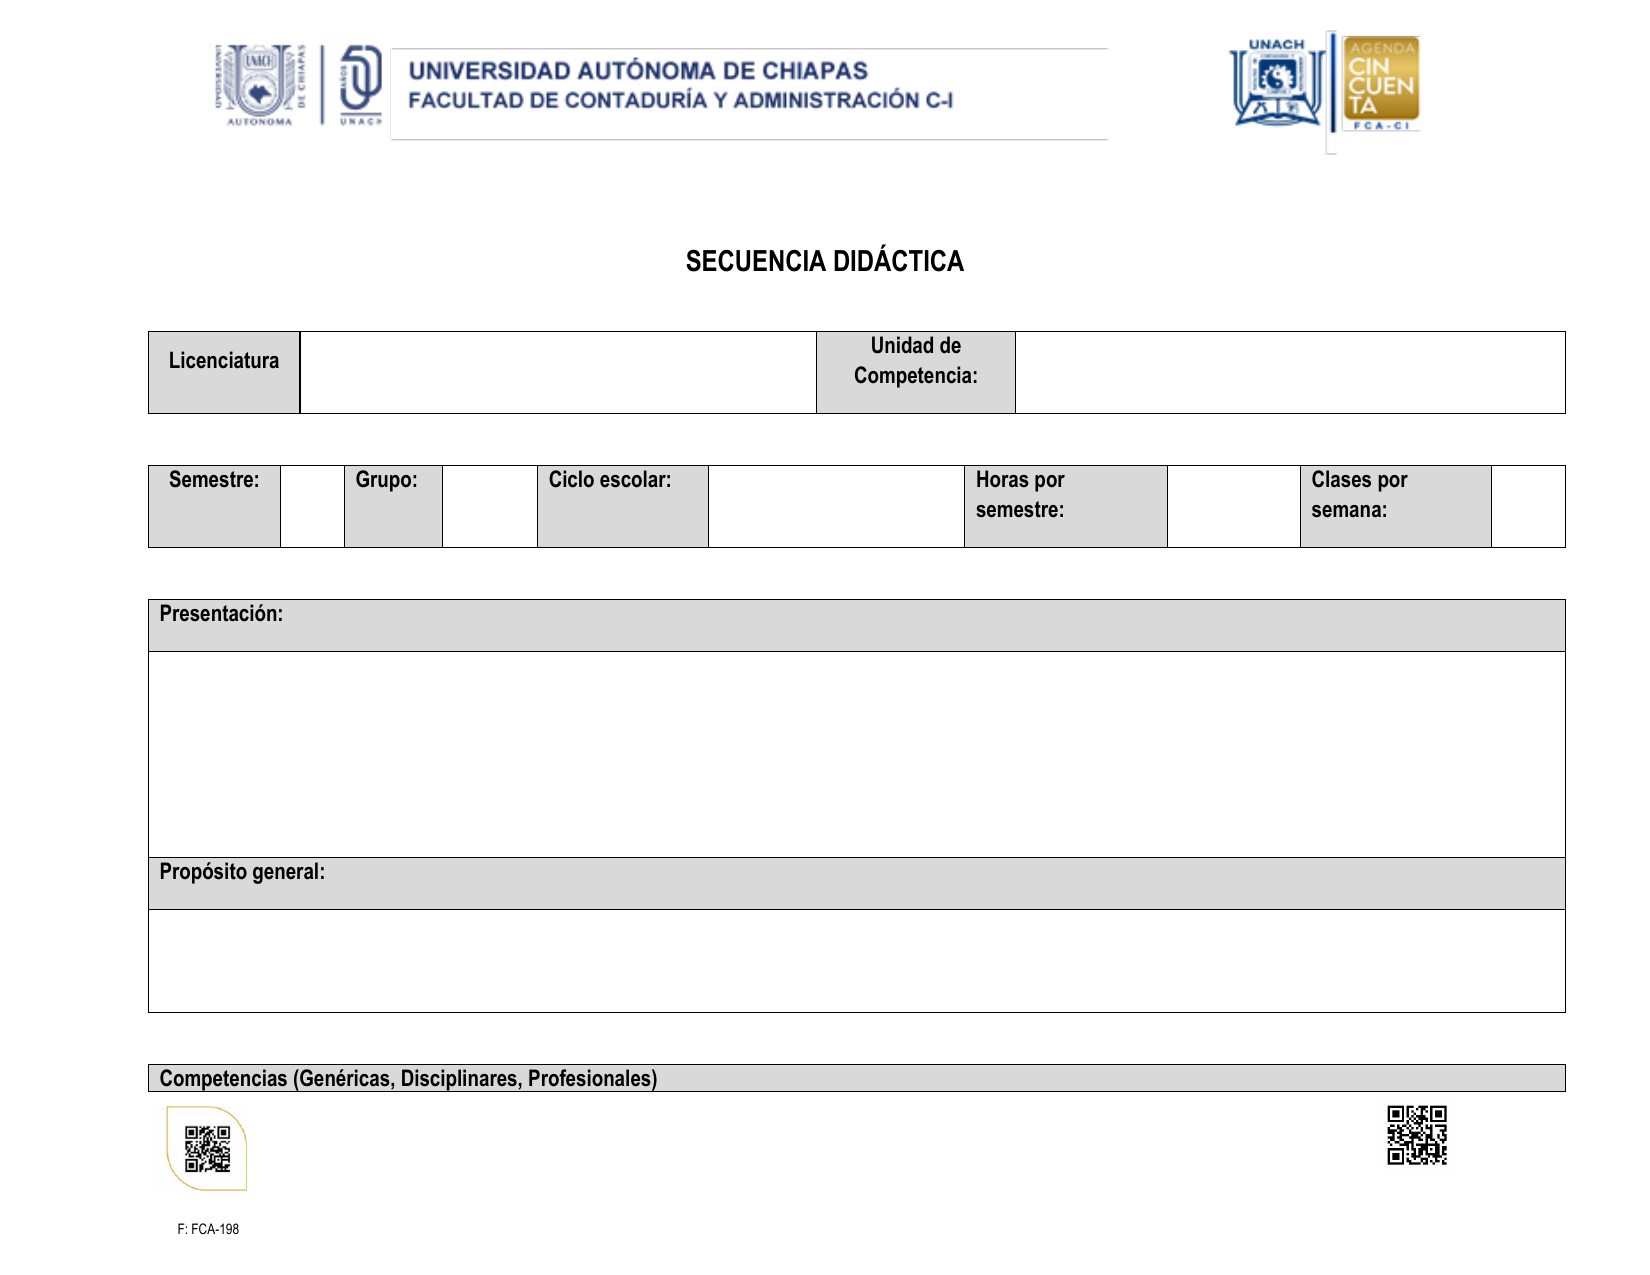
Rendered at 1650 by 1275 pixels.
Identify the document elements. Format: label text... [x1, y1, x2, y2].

table_header [1016, 332, 1565, 413]
table_header [443, 466, 537, 547]
picture [1378, 1097, 1456, 1174]
table_header [709, 466, 964, 547]
table_header Competencias (Genéricas, Disciplinares, Profesionales) [149, 1065, 1565, 1091]
table_header [281, 466, 344, 547]
table_header Licenciatura [149, 332, 299, 413]
table_header Grupo: [345, 466, 442, 547]
table_header Unidad de Competencia: [817, 332, 1015, 413]
table_header [1492, 466, 1565, 547]
table_header [301, 332, 816, 413]
table_header Ciclo escolar: [538, 466, 708, 547]
table_header Presentación: [149, 600, 1565, 651]
table_header [1168, 466, 1300, 547]
text SECUENCIA DIDÁCTICA [148, 244, 1502, 277]
table_header Clases por semana: [1301, 466, 1491, 547]
picture [153, 1096, 247, 1192]
table_header Semestre: [149, 466, 280, 547]
table_cell [149, 652, 1565, 857]
picture [215, 26, 1426, 158]
table_header Horas por semestre: [965, 466, 1167, 547]
table_cell [149, 910, 1565, 1012]
table_cell Propósito general: [149, 858, 1565, 909]
